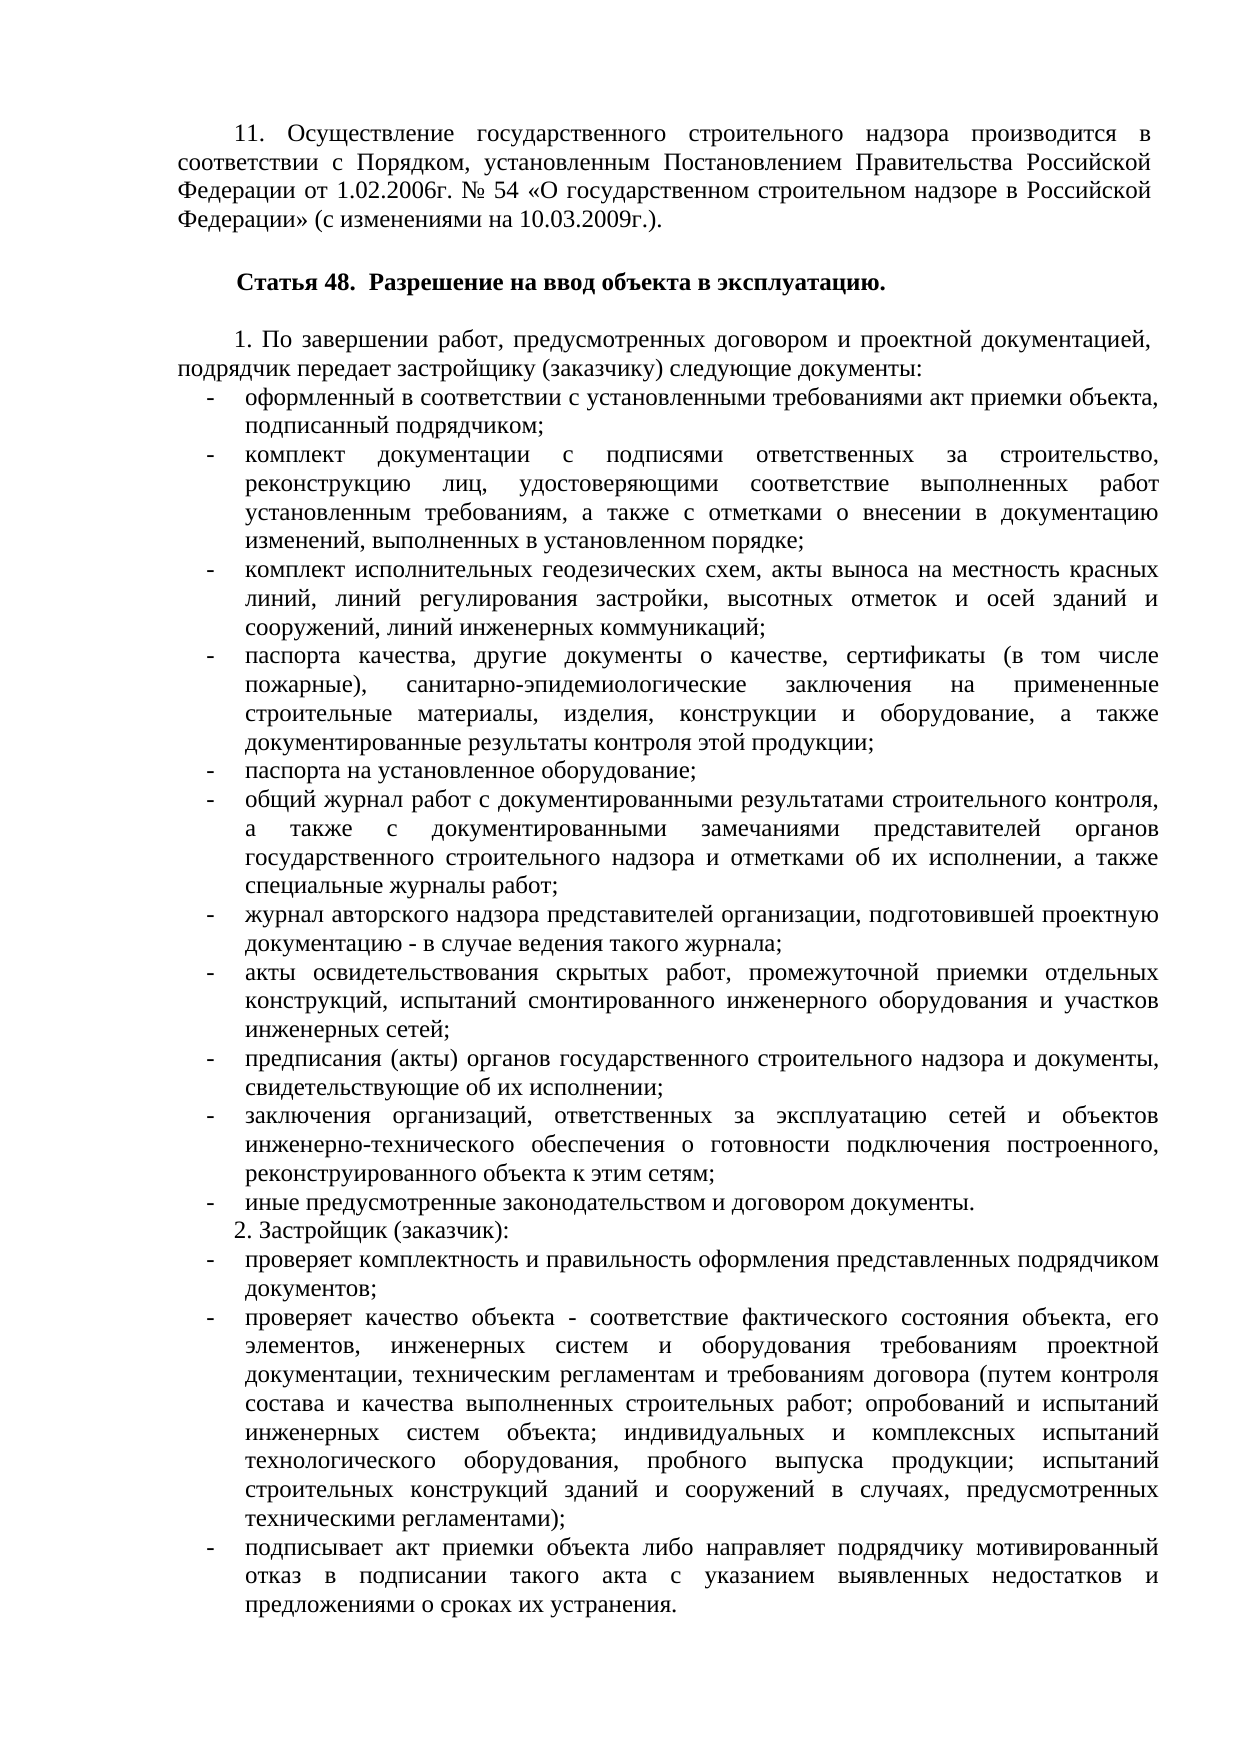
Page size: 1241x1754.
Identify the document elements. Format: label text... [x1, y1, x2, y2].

table_header - - - - - - - - - - - [195, 382, 233, 1215]
subtitle 2. Застройщик (заказчик): [177, 1215, 1152, 1244]
table_header Статья 48. [236, 267, 369, 295]
text 11. Осуществление государственного строительного надзора производится в соответствии с Порядком, установленным Постановлением Правительства Российской Федерации от 1.02.2006г. № 54 «О государственном строительном надзоре в Российской Федерации» (с изменениями на 10.03.2009г.). [177, 118, 1152, 233]
subtitle 1. По завершении работ, предусмотренных договором и проектной документацией, подрядчик передает застройщику (заказчику) следующие документы: [177, 324, 1152, 382]
table_header - - - [195, 1244, 233, 1618]
table_header Разрешение на ввод объекта в эксплуатацию. [369, 267, 1133, 295]
table_header проверяет комплектность и правильность оформления представленных подрядчиком документов; проверяет качество объекта - соответствие фактического состояния объекта, его элементов, инженерных систем и оборудования требованиям проектной документации, техническим регламентам и требованиям договора (путем контроля состава и качества выполненных строительных работ; опробований и испытаний инженерных систем объекта; индивидуальных и комплексных испытаний технологического оборудования, пробного выпуска продукции; испытаний строительных конструкций зданий и сооружений в случаях, предусмотренных техническими регламентами); подписывает акт приемки объекта либо направляет подрядчику мотивированный отказ в подписании такого акта с указанием выявленных недостатков и предложениями о сроках их устранения. [234, 1244, 1171, 1618]
table_header оформленный в соответствии с установленными требованиями акт приемки объекта, подписанный подрядчиком; комплект документации с подписями ответственных за строительство, реконструкцию лиц, удостоверяющими соответствие выполненных работ установленным требованиям, а также с отметками о внесении в документацию изменений, выполненных в установленном порядке; комплект исполнительных геодезических схем, акты выноса на местность красных линий, линий регулирования застройки, высотных отметок и осей зданий и сооружений, линий инженерных коммуникаций; паспорта качества, другие документы о качестве, сертификаты (в том числе пожарные), санитарно-эпидемиологические заключения на примененные строительные материалы, изделия, конструкции и оборудование, а также документированные результаты контроля этой продукции; паспорта на установленное оборудование; общий журнал работ с документированными результатами строительного контроля, а также с документированными замечаниями представителей органов государственного строительного надзора и отметками об их исполнении, а также специальные журналы работ; журнал авторского надзора представителей организации, подготовившей проектную документацию - в случае ведения такого журнала; акты освидетельствования скрытых работ, промежуточной приемки отдельных конструкций, испытаний смонтированного инженерного оборудования и участков инженерных сетей; предписания (акты) органов государственного строительного надзора и документы, свидетельствующие об их исполнении; заключения организаций, ответственных за эксплуатацию сетей и объектов инженерно-технического обеспечения о готовности подключения построенного, реконструированного объекта к этим сетям; иные предусмотренные законодательством и договором документы. [234, 382, 1171, 1215]
